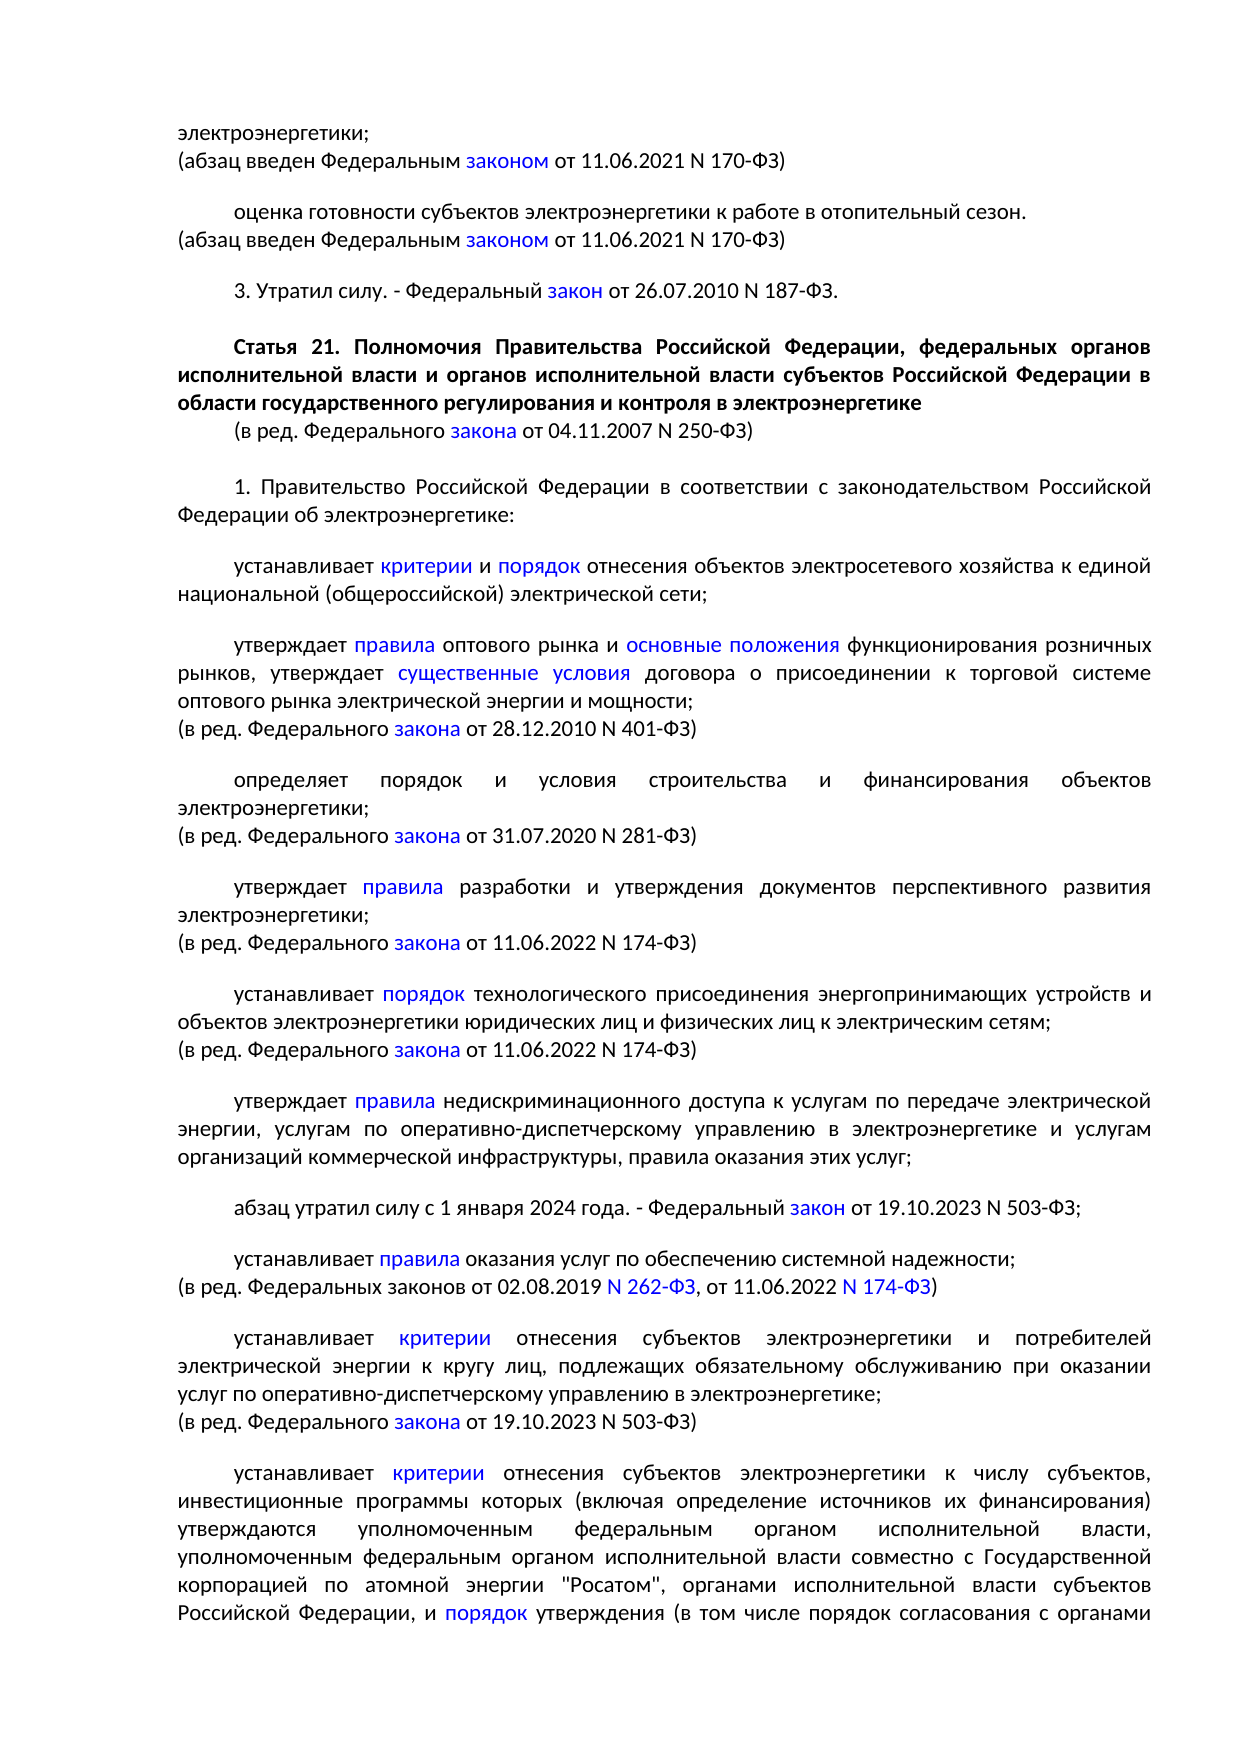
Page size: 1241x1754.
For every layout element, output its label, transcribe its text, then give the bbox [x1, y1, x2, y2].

text (абзац введен Федеральным законом от 11.06.2021 N 170-ФЗ) [177, 146, 1152, 174]
text оценка готовности субъектов электроэнергетики к работе в отопительный сезон. [177, 197, 1152, 225]
text устанавливает порядок технологического присоединения энергопринимающих устройств и объектов электроэнергетики юридических лиц и физических лиц к электрическим сетям; [177, 979, 1152, 1035]
title Статья 21. Полномочия Правительства Российской Федерации, федеральных органов исполнительной власти и органов исполнительной власти субъектов Российской Федерации в области государственного регулирования и контроля в электроэнергетике [177, 332, 1152, 416]
text (в ред. Федерального закона от 28.12.2010 N 401-ФЗ) [177, 714, 1152, 742]
text (в ред. Федерального закона от 04.11.2007 N 250-ФЗ) [177, 416, 1152, 444]
text утверждает правила недискриминационного доступа к услугам по передаче электрической энергии, услугам по оперативно-диспетчерскому управлению в электроэнергетике и услугам организаций коммерческой инфраструктуры, правила оказания этих услуг; [177, 1086, 1152, 1170]
text (в ред. Федеральных законов от 02.08.2019 N 262-ФЗ, от 11.06.2022 N 174-ФЗ) [177, 1272, 1152, 1300]
text устанавливает критерии отнесения субъектов электроэнергетики и потребителей электрической энергии к кругу лиц, подлежащих обязательному обслуживанию при оказании услуг по оперативно-диспетчерскому управлению в электроэнергетике; [177, 1323, 1152, 1407]
text (в ред. Федерального закона от 19.10.2023 N 503-ФЗ) [177, 1407, 1152, 1435]
text (в ред. Федерального закона от 11.06.2022 N 174-ФЗ) [177, 1035, 1152, 1063]
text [177, 1458, 1152, 1626]
text устанавливает правила оказания услуг по обеспечению системной надежности; [177, 1244, 1152, 1272]
text определяет порядок и условия строительства и финансирования объектов электроэнергетики; [177, 765, 1152, 821]
text (абзац введен Федеральным законом от 11.06.2021 N 170-ФЗ) [177, 225, 1152, 253]
text утверждает правила разработки и утверждения документов перспективного развития электроэнергетики; [177, 872, 1152, 928]
text устанавливает критерии и порядок отнесения объектов электросетевого хозяйства к единой национальной (общероссийской) электрической сети; [177, 551, 1152, 607]
text 1. Правительство Российской Федерации в соответствии с законодательством Российской Федерации об электроэнергетике: [177, 472, 1152, 528]
text (в ред. Федерального закона от 11.06.2022 N 174-ФЗ) [177, 928, 1152, 956]
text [177, 118, 1152, 146]
text абзац утратил силу с 1 января 2024 года. - Федеральный закон от 19.10.2023 N 503-ФЗ; [177, 1193, 1152, 1221]
text (в ред. Федерального закона от 31.07.2020 N 281-ФЗ) [177, 821, 1152, 849]
text 3. Утратил силу. - Федеральный закон от 26.07.2010 N 187-ФЗ. [177, 276, 1152, 304]
text утверждает правила оптового рынка и основные положения функционирования розничных рынков, утверждает существенные условия договора о присоединении к торговой системе оптового рынка электрической энергии и мощности; [177, 630, 1152, 714]
